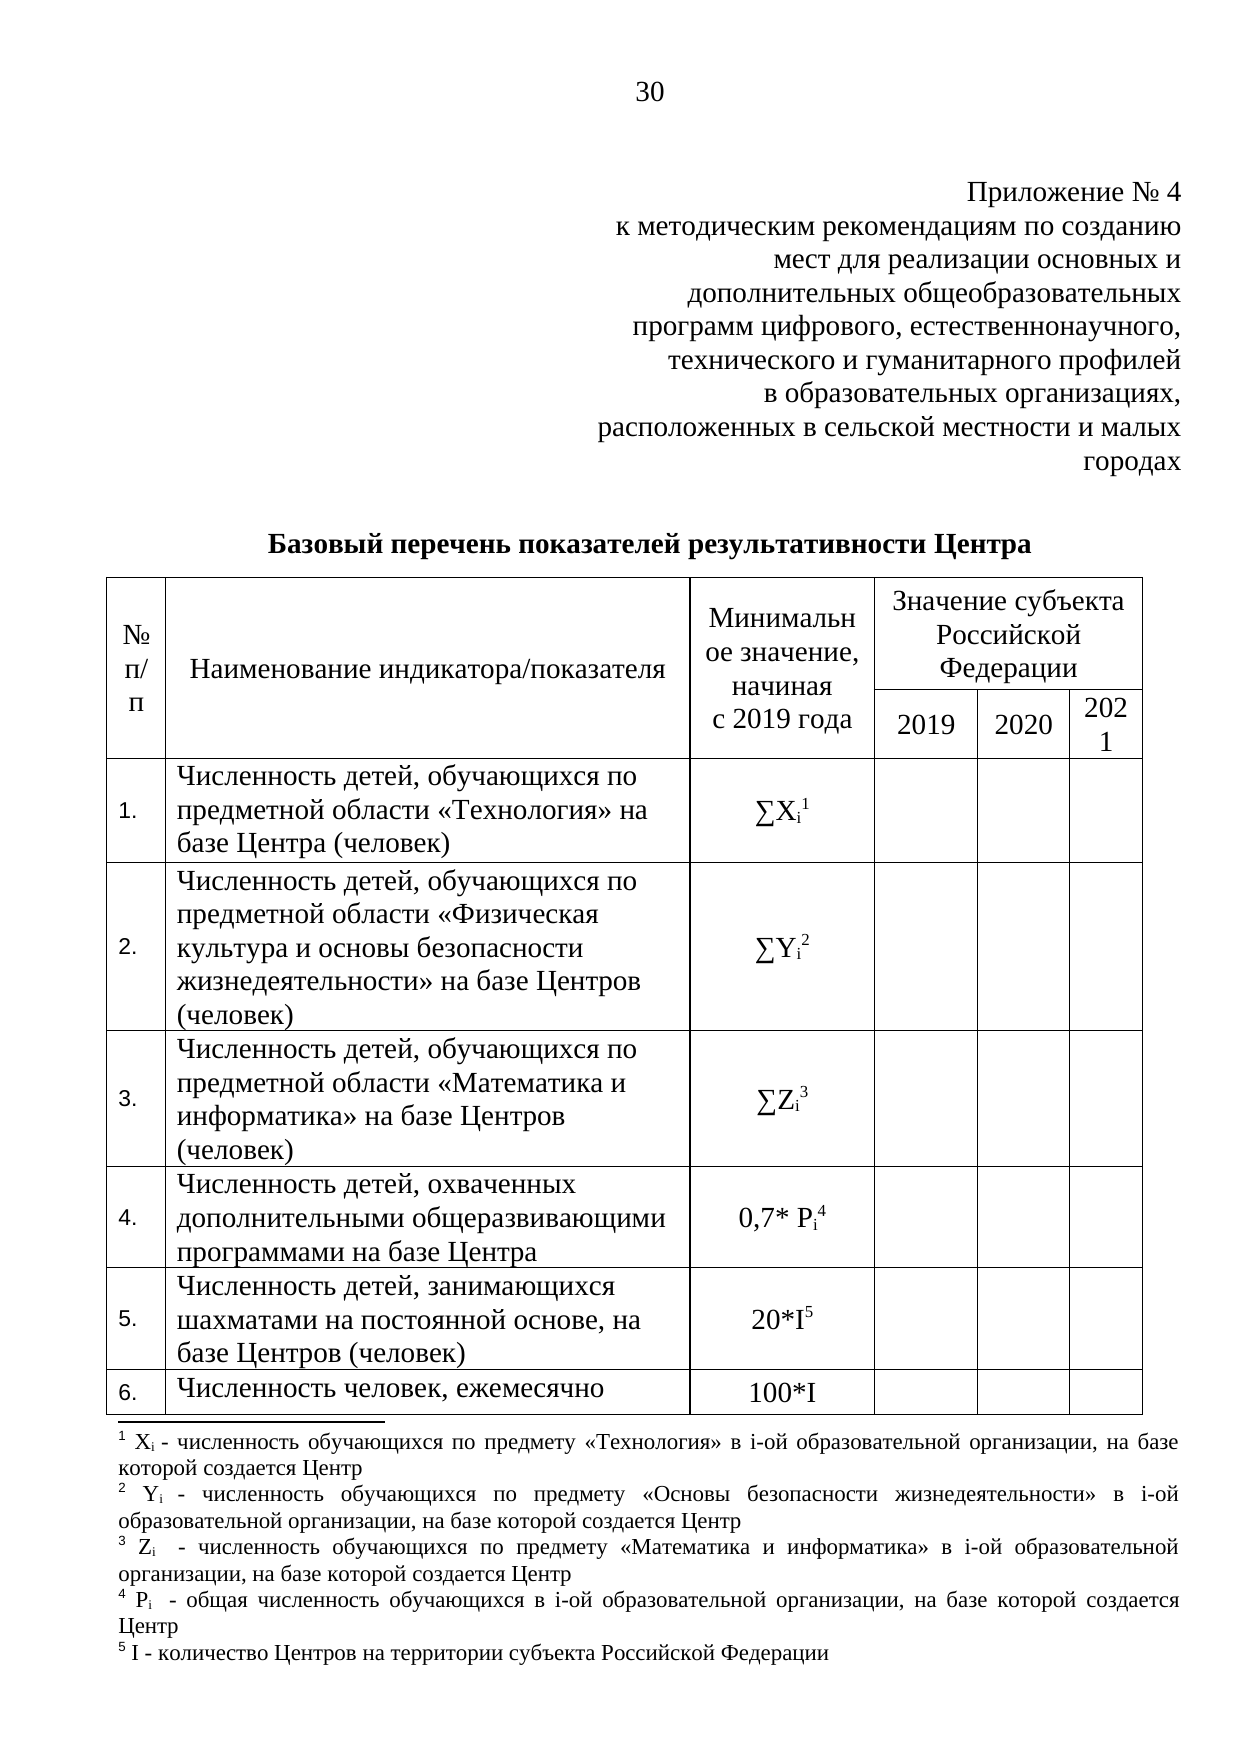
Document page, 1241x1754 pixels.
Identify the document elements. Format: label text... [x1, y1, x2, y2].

table_cell [875, 1370, 977, 1414]
table_cell 100*I [691, 1370, 874, 1414]
table_cell [978, 1167, 1069, 1267]
table_cell [107, 1370, 165, 1414]
table_header Минимальное значение, начиная с 2019 года [691, 578, 874, 757]
table_cell [978, 1031, 1069, 1166]
table_cell [1070, 1268, 1142, 1369]
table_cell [166, 1370, 689, 1414]
text Базовый перечень показателей результативности Центра [118, 527, 1181, 560]
table_cell [875, 863, 977, 1030]
table_cell 0,7* Pi [691, 1167, 874, 1267]
table_cell 2020 [978, 690, 1069, 757]
table_cell [107, 1031, 165, 1166]
table_cell [1070, 1167, 1142, 1267]
table_cell [107, 1268, 165, 1369]
table_cell Численность детей, обучающихся по предметной области «Технология» на базе Центра (человек) [166, 759, 689, 862]
table_cell [978, 759, 1069, 862]
table_header Наименование индикатора/показателя [166, 578, 689, 757]
table_cell Численность детей, обучающихся по предметной области «Математика и информатика» на базе Центров (человек) [166, 1031, 689, 1166]
table_cell [875, 1268, 977, 1369]
table_cell [978, 1370, 1069, 1414]
table_cell [107, 863, 165, 1030]
table_header Значение субъекта Российской Федерации [875, 578, 1142, 689]
table_cell [875, 1031, 977, 1166]
table_cell [1070, 759, 1142, 862]
table_cell 2019 [875, 690, 977, 757]
table_cell [875, 759, 977, 862]
table_cell [1070, 1370, 1142, 1414]
table_cell ∑Xi [691, 759, 874, 862]
table_cell 2021 [1113, 690, 1142, 757]
table_cell Численность детей, обучающихся по предметной области «Физическая культура и основы безопасности жизнедеятельности» на базе Центров (человек) [166, 863, 689, 1030]
table_cell ∑Yi [691, 863, 874, 1030]
table_header № п/п [107, 578, 165, 757]
table_cell [1070, 1031, 1142, 1166]
table_cell Численность детей, занимающихся шахматами на постоянной основе, на базе Центров (человек) [166, 1268, 689, 1369]
table_cell [978, 1268, 1069, 1369]
table_cell 2021 [1070, 690, 1099, 757]
table_cell [107, 1167, 165, 1267]
table_cell [107, 759, 165, 862]
table_cell [1070, 863, 1142, 1030]
table_cell ∑Zi [691, 1031, 874, 1166]
table_cell Численность детей, охваченных дополнительными общеразвивающими программами на базе Центра [166, 1167, 689, 1267]
text к методическим рекомендациям по созданию мест для реализации основных и дополнительных общеобразовательных программ цифрового, естественнонаучного, технического и гуманитарного профилей в образовательных организациях, расположенных в сельской местности и малых городах [568, 208, 1181, 476]
table_cell 20*I [691, 1268, 874, 1369]
text Приложение № 4 [568, 174, 1181, 208]
table_cell [875, 1167, 977, 1267]
table_cell [978, 863, 1069, 1030]
